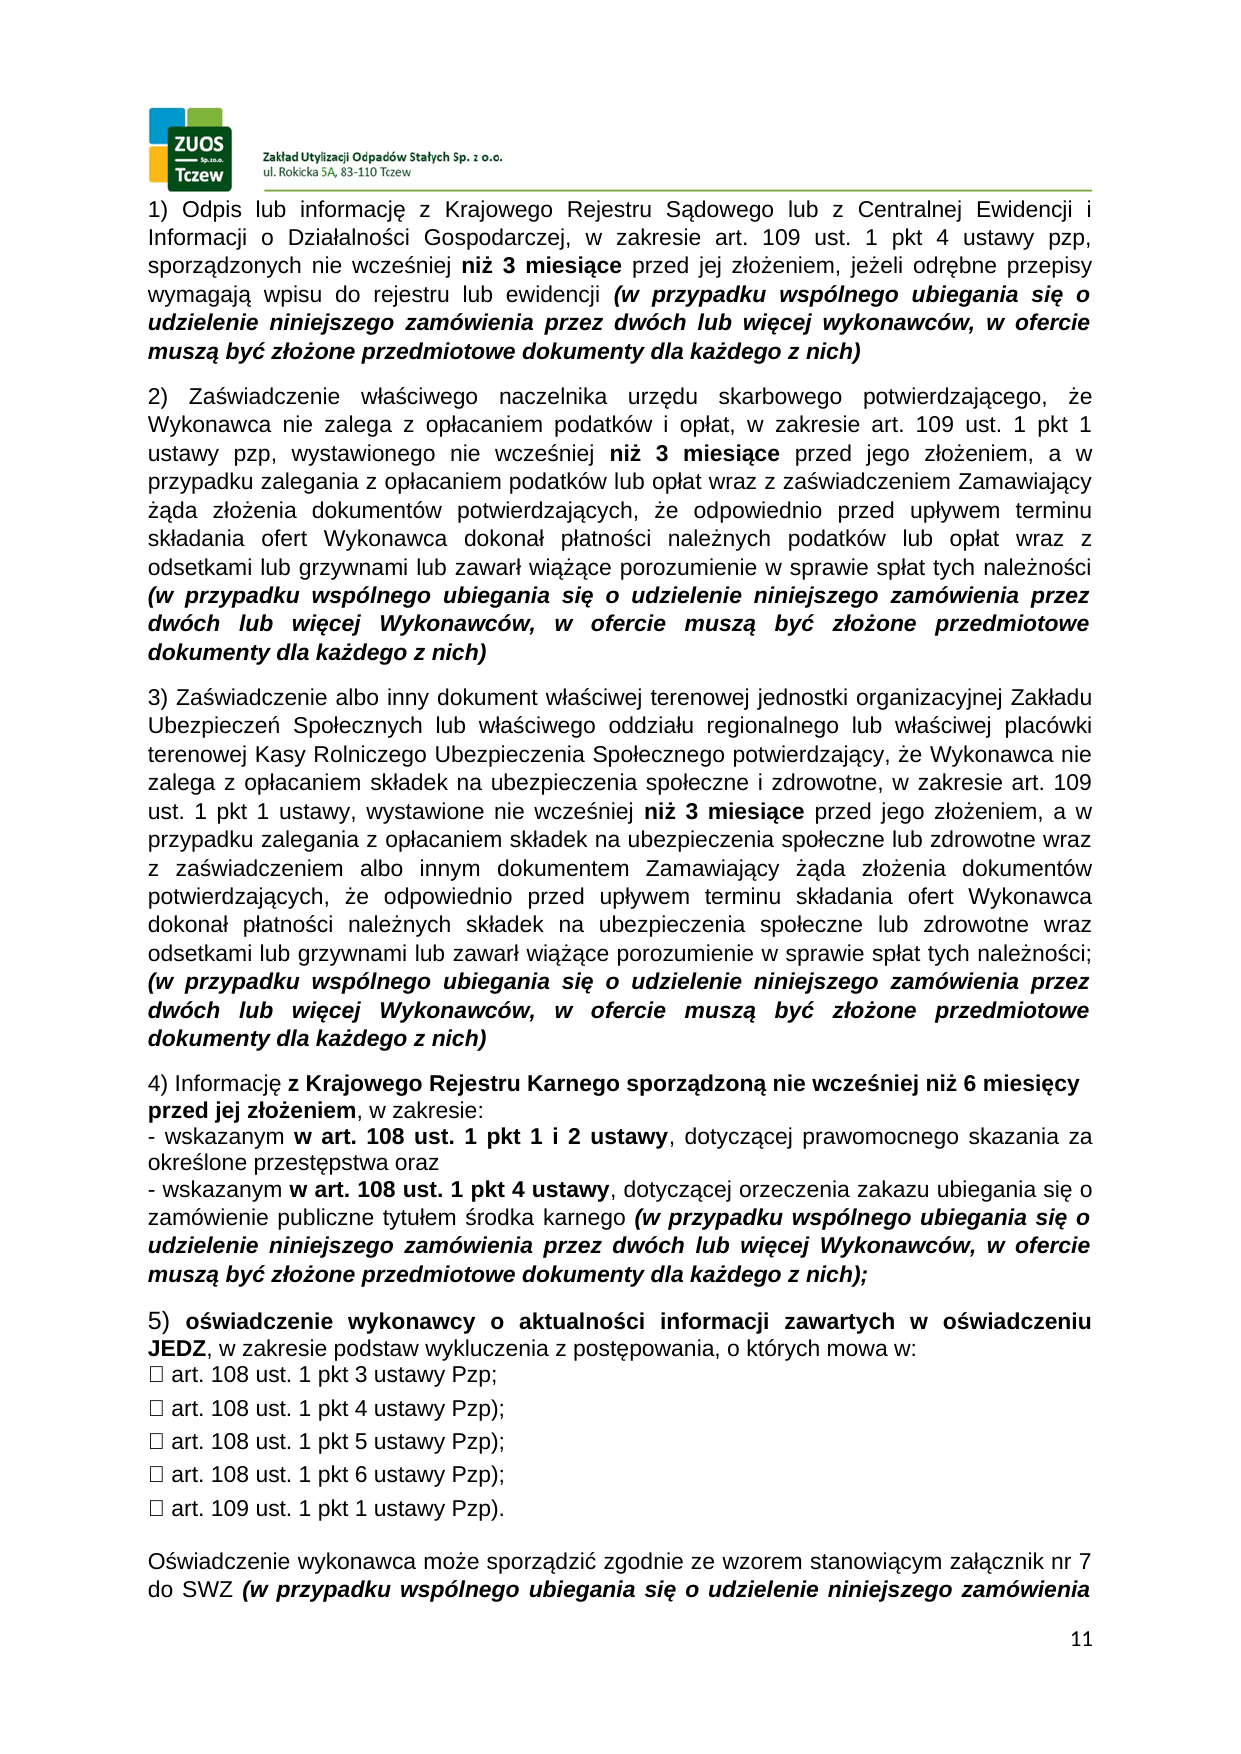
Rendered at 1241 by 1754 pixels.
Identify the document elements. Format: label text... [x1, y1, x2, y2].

text - wskazanym w art. 108 ust. 1 pkt 1 i 2 ustawy, dotyczącej prawomocnego skazania za określone przestępstwa oraz [148, 1123, 1093, 1176]
text  art. 108 ust. 1 pkt 4 ustawy Pzp); [148, 1394, 1093, 1421]
text 1) Odpis lub informację z Krajowego Rejestru Sądowego lub z Centralnej Ewidencji i Informacji o Działalności Gospodarczej, w zakresie art. 109 ust. 1 pkt 4 ustawy pzp, sporządzonych nie wcześniej niż 3 miesiące przed jej złożeniem, jeżeli odrębne przepisy wymagają wpisu do rejestru lub ewidencji (w przypadku wspólnego ubiegania się o udzielenie niniejszego zamówienia przez dwóch lub więcej wykonawców, w ofercie muszą być złożone przedmiotowe dokumenty dla każdego z nich) [148, 196, 1093, 364]
text  art. 108 ust. 1 pkt 6 ustawy Pzp); [148, 1461, 1093, 1488]
text 5) oświadczenie wykonawcy o aktualności informacji zawartych w oświadczeniu JEDZ, w zakresie podstaw wykluczenia z postępowania, o których mowa w: [148, 1306, 1093, 1361]
picture [147, 73, 1093, 196]
text 3) Zaświadczenie albo inny dokument właściwej terenowej jednostki organizacyjnej Zakładu Ubezpieczeń Społecznych lub właściwego oddziału regionalnego lub właściwej placówki terenowej Kasy Rolniczego Ubezpieczenia Społecznego potwierdzający, że Wykonawca nie zalega z opłacaniem składek na ubezpieczenia społeczne i zdrowotne, w zakresie art. 109 ust. 1 pkt 1 ustawy, wystawione nie wcześniej niż 3 miesiące przed jego złożeniem, a w przypadku zalegania z opłacaniem składek na ubezpieczenia społeczne lub zdrowotne wraz z zaświadczeniem albo innym dokumentem Zamawiający żąda złożenia dokumentów potwierdzających, że odpowiednio przed upływem terminu składania ofert Wykonawca dokonał płatności należnych składek na ubezpieczenia społeczne lub zdrowotne wraz odsetkami lub grzywnami lub zawarł wiążące porozumienie w sprawie spłat tych należności; (w przypadku wspólnego ubiegania się o udzielenie niniejszego zamówienia przez dwóch lub więcej Wykonawców, w ofercie muszą być złożone przedmiotowe dokumenty dla każdego z nich) [148, 684, 1093, 1051]
text - wskazanym w art. 108 ust. 1 pkt 4 ustawy, dotyczącej orzeczenia zakazu ubiegania się o zamówienie publiczne tytułem środka karnego (w przypadku wspólnego ubiegania się o udzielenie niniejszego zamówienia przez dwóch lub więcej Wykonawców, w ofercie muszą być złożone przedmiotowe dokumenty dla każdego z nich); [148, 1176, 1093, 1287]
text  art. 108 ust. 1 pkt 3 ustawy Pzp; [148, 1361, 1093, 1387]
text  art. 109 ust. 1 pkt 1 ustawy Pzp). [148, 1495, 1093, 1521]
text 2) Zaświadczenie właściwego naczelnika urzędu skarbowego potwierdzającego, że Wykonawca nie zalega z opłacaniem podatków i opłat, w zakresie art. 109 ust. 1 pkt 1 ustawy pzp, wystawionego nie wcześniej niż 3 miesiące przed jego złożeniem, a w przypadku zalegania z opłacaniem podatków lub opłat wraz z zaświadczeniem Zamawiający żąda złożenia dokumentów potwierdzających, że odpowiednio przed upływem terminu składania ofert Wykonawca dokonał płatności należnych podatków lub opłat wraz z odsetkami lub grzywnami lub zawarł wiążące porozumienie w sprawie spłat tych należności (w przypadku wspólnego ubiegania się o udzielenie niniejszego zamówienia przez dwóch lub więcej Wykonawców, w ofercie muszą być złożone przedmiotowe dokumenty dla każdego z nich) [148, 383, 1093, 665]
text 4) Informację z Krajowego Rejestru Karnego sporządzoną nie wcześniej niż 6 miesięcy przed jej złożeniem, w zakresie: [148, 1070, 1093, 1123]
text  art. 108 ust. 1 pkt 5 ustawy Pzp); [148, 1428, 1093, 1454]
